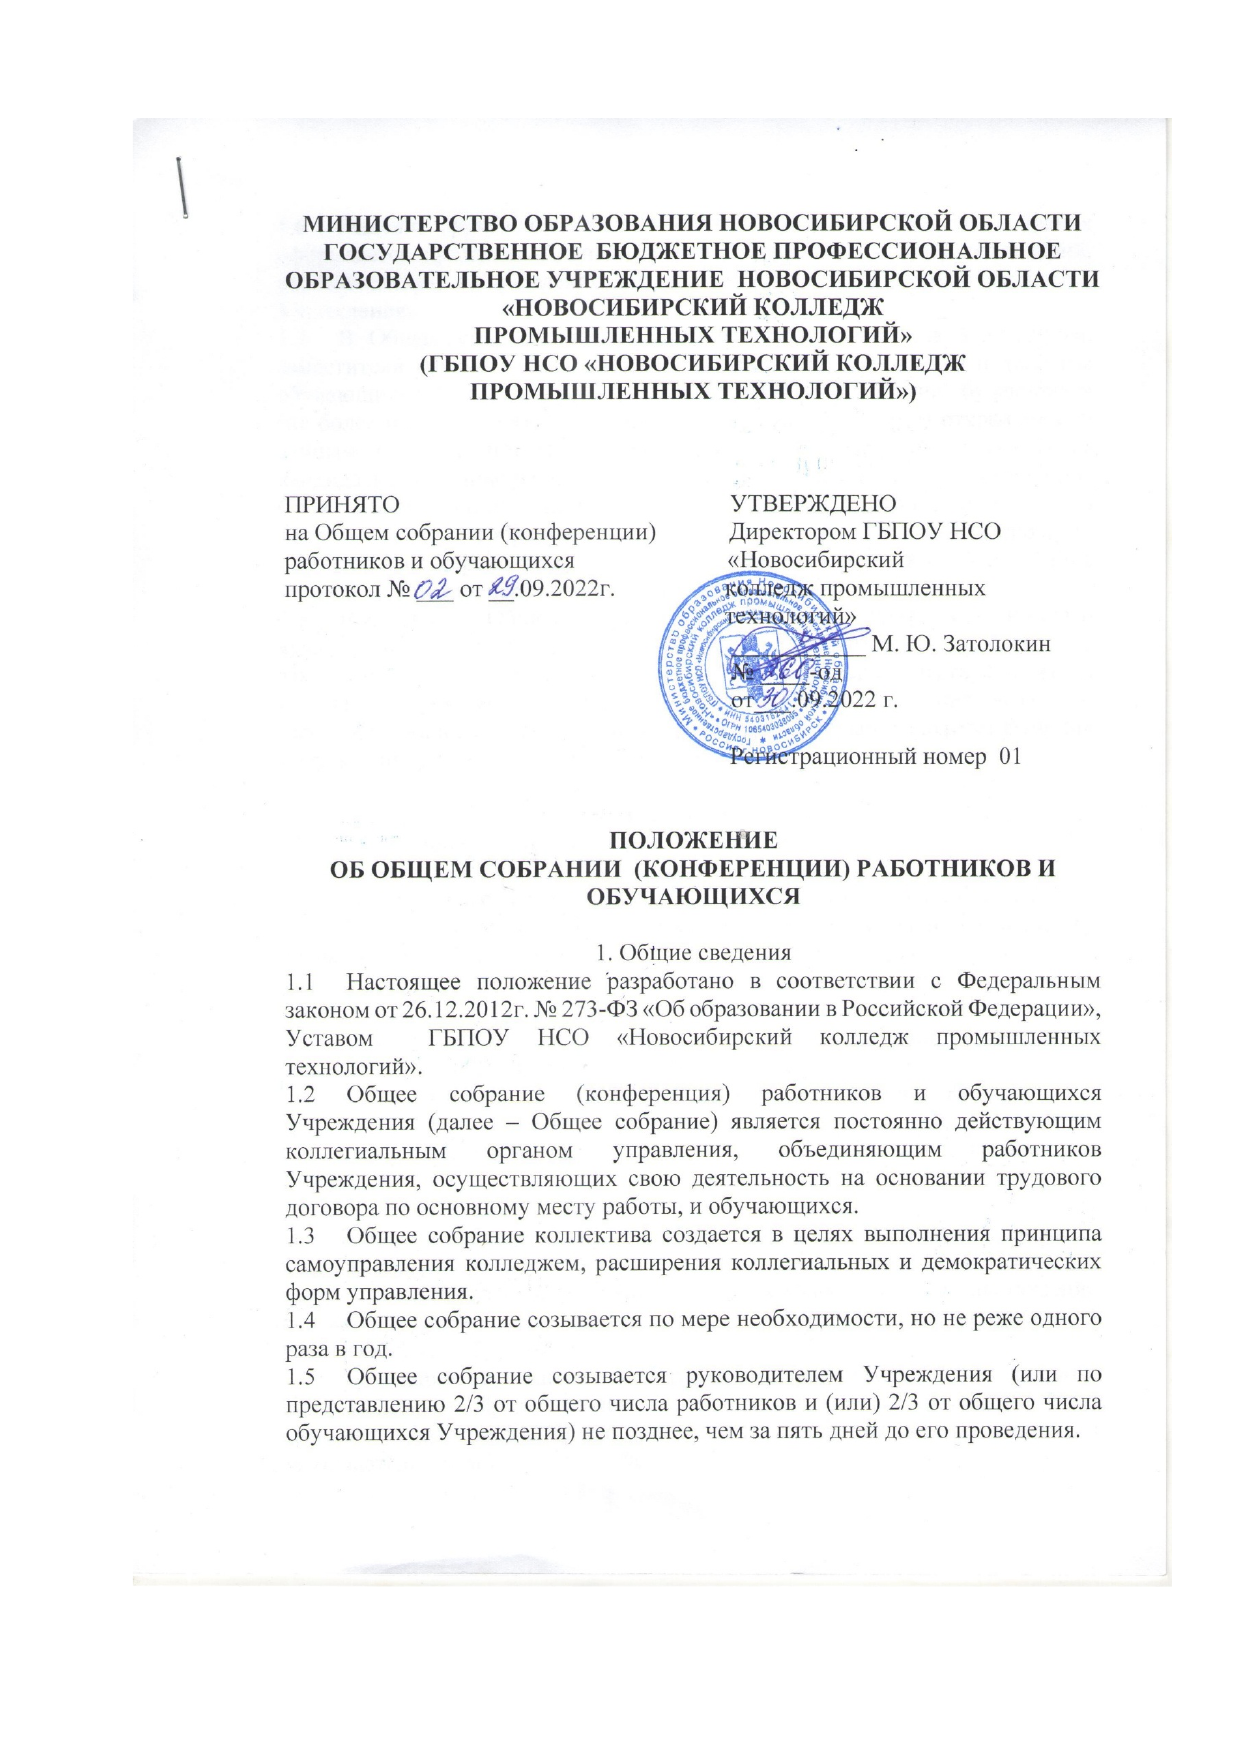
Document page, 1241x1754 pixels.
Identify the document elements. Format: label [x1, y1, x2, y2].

picture [132, 118, 1172, 1587]
